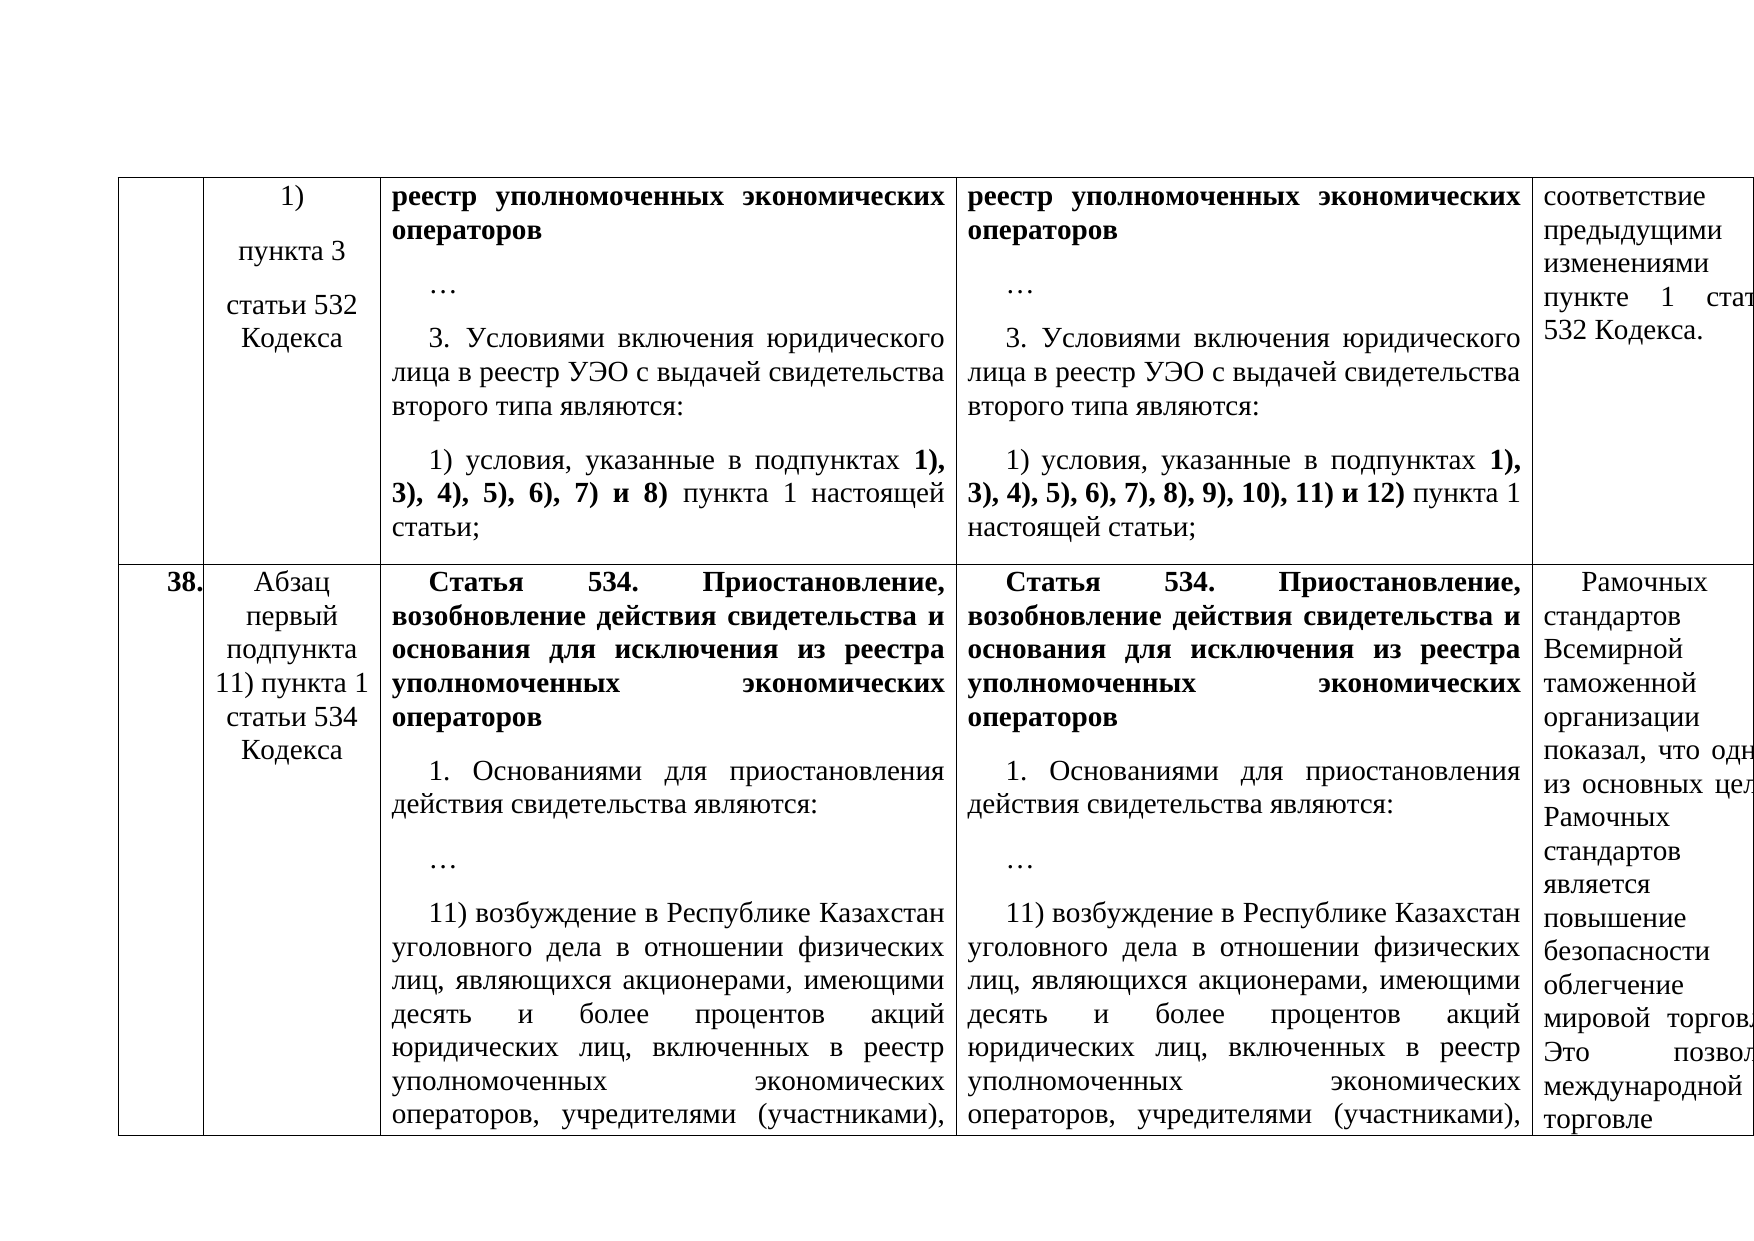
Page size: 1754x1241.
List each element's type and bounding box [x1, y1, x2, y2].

table_cell [1533, 565, 1753, 1135]
table_cell [381, 178, 956, 563]
table_cell [119, 565, 203, 1135]
table_cell [381, 565, 956, 1135]
table_cell [957, 565, 1532, 1135]
table_cell [1533, 178, 1753, 563]
table_cell [204, 565, 380, 1135]
table_cell [204, 178, 380, 563]
table_cell [957, 178, 1532, 563]
table_cell [119, 178, 203, 563]
